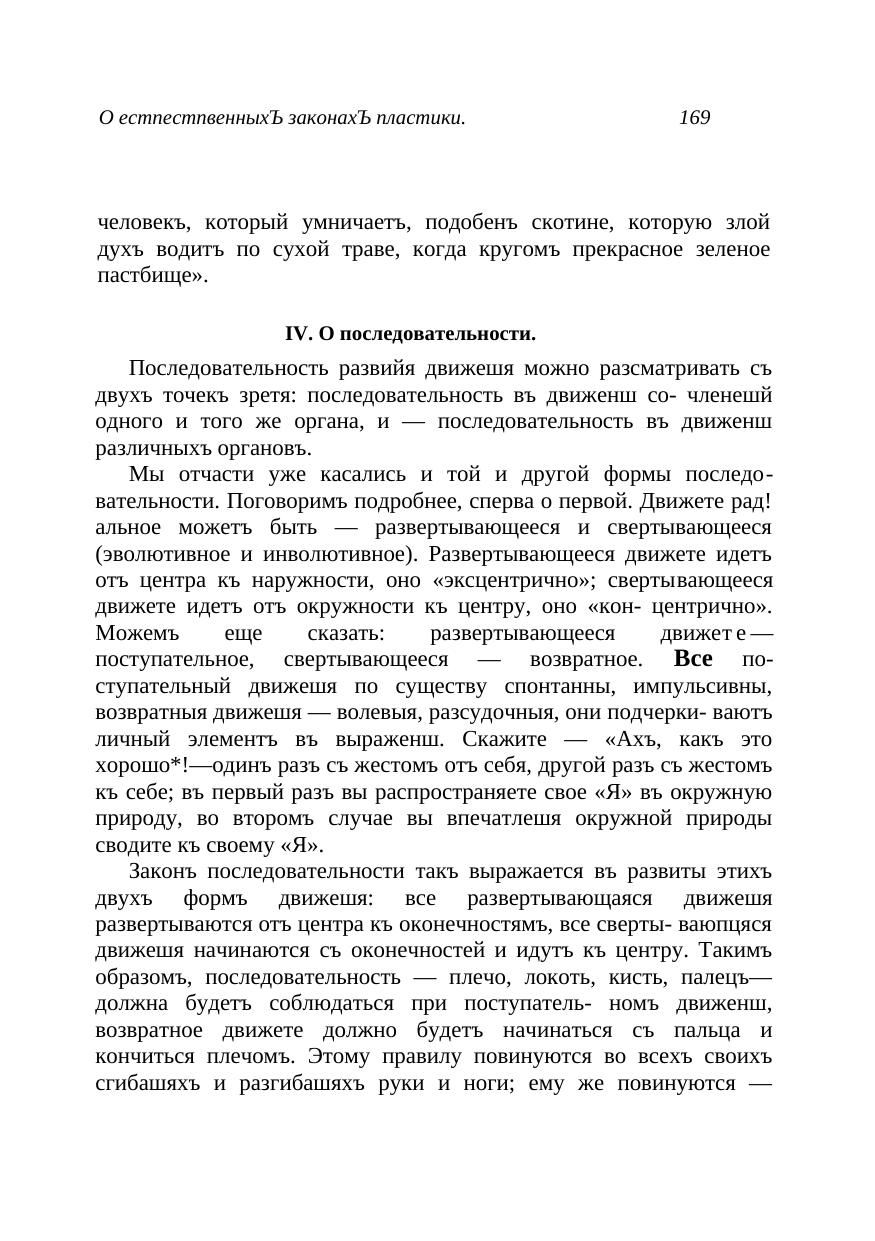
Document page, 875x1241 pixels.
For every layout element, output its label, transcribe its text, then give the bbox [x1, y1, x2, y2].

text Последовательность развийя движешя можно разсматривать съ двухъ точекъ зретя: последовательность въ движенш со- членешй одного и того же органа, и — последовательность въ движенш различныхъ органовъ. [95, 354, 773, 460]
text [97, 209, 771, 288]
text Мы отчасти уже касались и той и другой формы последовательности. Поговоримъ подробнее, сперва о первой. Движете рад!альное можетъ быть — развертывающееся и свертывающееся (эволютивное и инволютивное). Развертывающееся движете идетъ отъ центра къ наружности, оно «эксцентрично»; свертывающееся движете идетъ отъ окружности къ центру, оно «кон- центрично». Можемъ еще сказать: развертывающееся движете— поступательное, свертывающееся — возвратное. Все поступательный движешя по существу спонтанны, импульсивны, возвратныя движешя — волевыя, разсудочныя, они подчерки- ваютъ личный элементъ въ выраженш. Скажите — «Ахъ, какъ это хорошо*!—одинъ разъ съ жестомъ отъ себя, другой разъ съ жестомъ къ себе; въ первый разъ вы распространяете свое «Я» въ окружную природу, во второмъ случае вы впечатлешя окружной природы сводите къ своему «Я». [95, 460, 773, 857]
text IV. О последовательности. [285, 324, 775, 345]
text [95, 857, 773, 1095]
